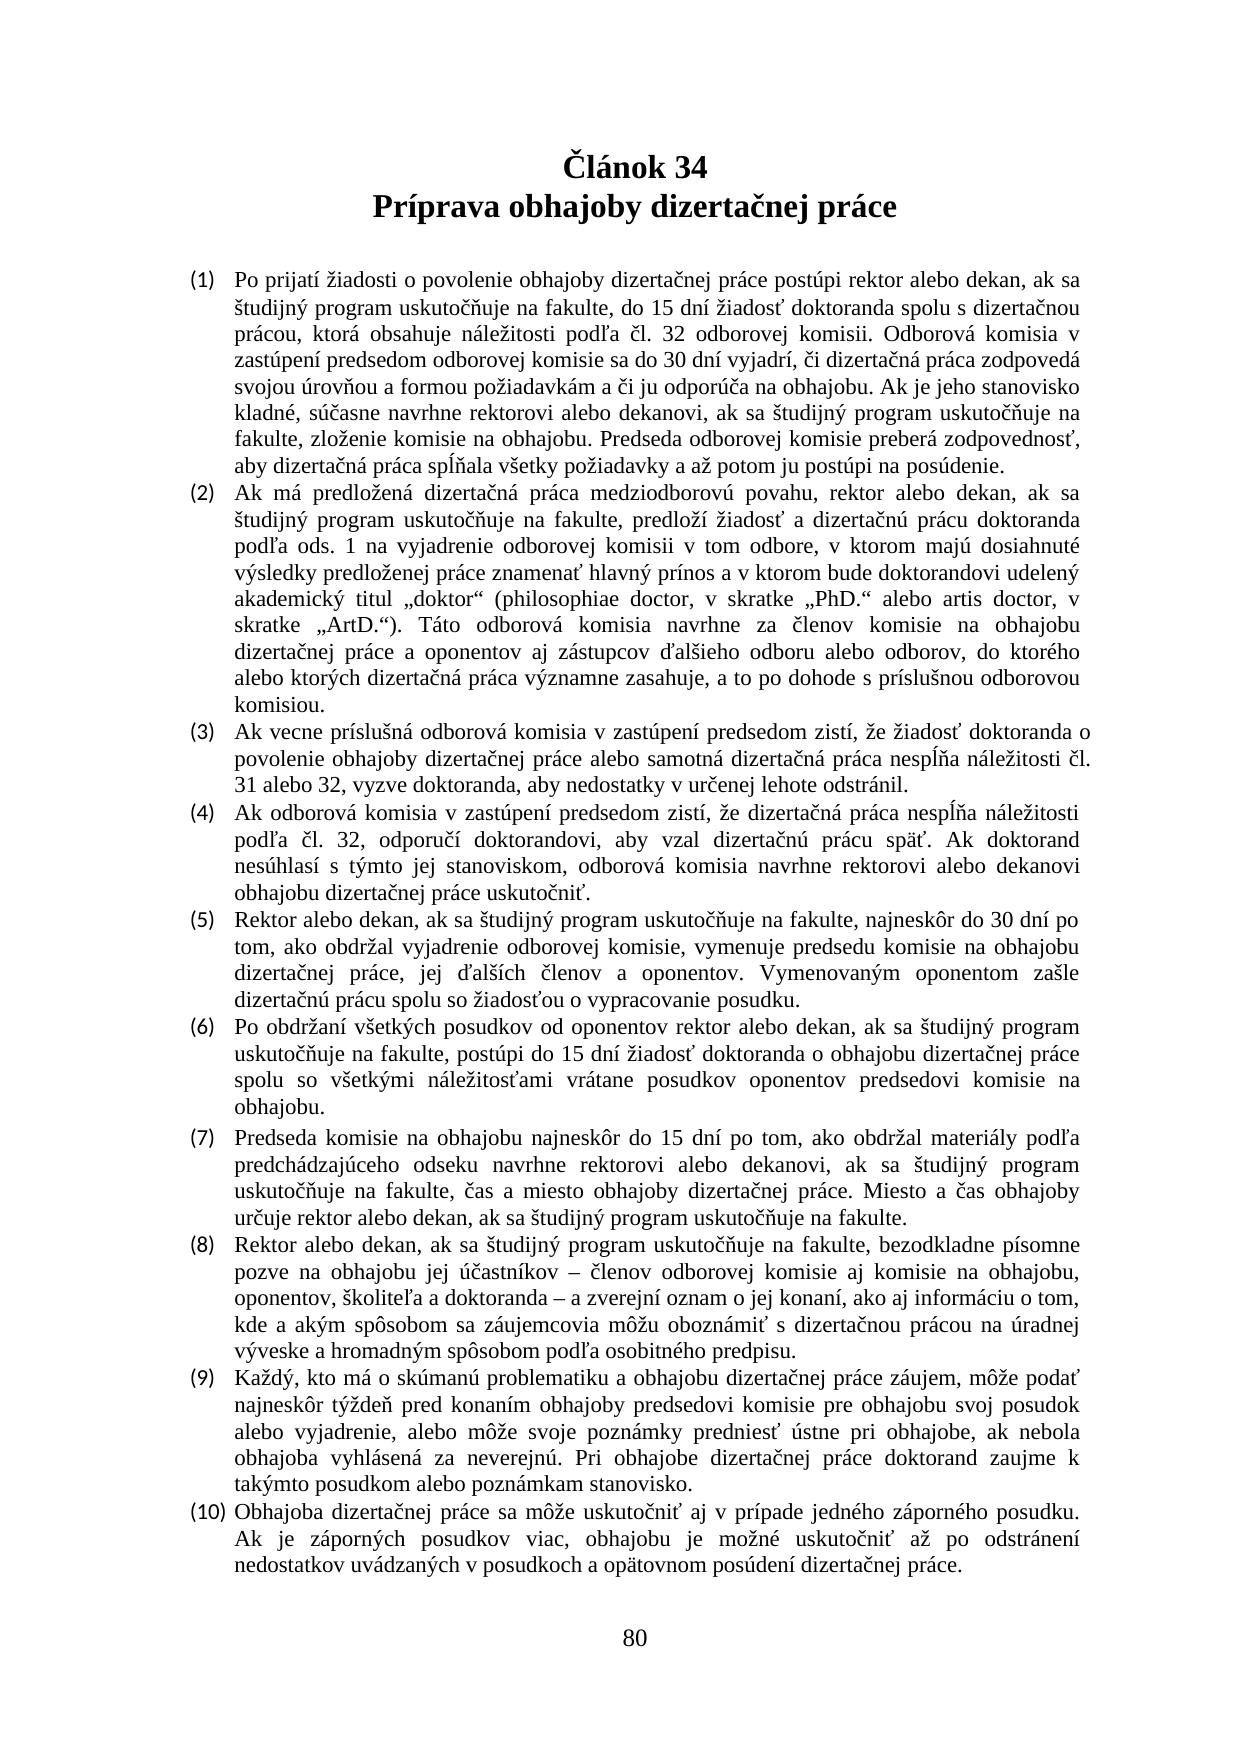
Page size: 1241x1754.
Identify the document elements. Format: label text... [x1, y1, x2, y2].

list Po obdržaní všetkých posudkov od oponentov rektor alebo dekan, ak sa študijný program uskutočňuje na fakulte, postúpi do 15 dní žiadosť doktoranda o obhajobu dizertačnej práce spolu so všetkými náležitosťami vrátane posudkov oponentov predsedovi komisie na obhajobu. [189, 1012, 1081, 1119]
subtitle Príprava obhajoby dizertačnej práce [177, 186, 1092, 224]
list Obhajoba dizertačnej práce sa môže uskutočniť aj v prípade jedného záporného posudku. Ak je záporných posudkov viac, obhajobu je možné uskutočniť až po odstránení nedostatkov uvádzaných v posudkoch a opätovnom posúdení dizertačnej práce. [189, 1497, 1081, 1578]
subtitle Článok 34 [177, 148, 1092, 186]
list Ak odborová komisia v zastúpení predsedom zistí, že dizertačná práca nespĺňa náležitosti podľa čl. 32, odporučí doktorandovi, aby vzal dizertačnú prácu späť. Ak doktorand nesúhlasí s týmto jej stanoviskom, odborová komisia navrhne rektorovi alebo dekanovi obhajobu dizertačnej práce uskutočniť. [189, 798, 1081, 905]
list Ak vecne príslušná odborová komisia v zastúpení predsedom zistí, že žiadosť doktoranda o povolenie obhajoby dizertačnej práce alebo samotná dizertačná práca nespĺňa náležitosti čl. 31 alebo 32, vyzve doktoranda, aby nedostatky v určenej lehote odstránil. [189, 717, 1092, 798]
list Každý, kto má o skúmanú problematiku a obhajobu dizertačnej práce záujem, môže podať najneskôr týždeň pred konaním obhajoby predsedovi komisie pre obhajobu svoj posudok alebo vyjadrenie, alebo môže svoje poznámky predniesť ústne pri obhajobe, ak nebola obhajoba vyhlásená za neverejnú. Pri obhajobe dizertačnej práce doktorand zaujme k takýmto posudkom alebo poznámkam stanovisko. [189, 1363, 1081, 1497]
list Rektor alebo dekan, ak sa študijný program uskutočňuje na fakulte, bezodkladne písomne pozve na obhajobu jej účastníkov – členov odborovej komisie aj komisie na obhajobu, oponentov, školiteľa a doktoranda – a zverejní oznam o jej konaní, ako aj informáciu o tom, kde a akým spôsobom sa záujemcovia môžu oboznámiť s dizertačnou prácou na úradnej výveske a hromadným spôsobom podľa osobitného predpisu. [189, 1230, 1081, 1363]
list Ak má predložená dizertačná práca medziodborovú povahu, rektor alebo dekan, ak sa študijný program uskutočňuje na fakulte, predloží žiadosť a dizertačnú prácu doktoranda podľa ods. 1 na vyjadrenie odborovej komisii v tom odbore, v ktorom majú dosiahnuté výsledky predloženej práce znamenať hlavný prínos a v ktorom bude doktorandovi udelený akademický titul „doktor“ (philosophiae doctor, v skratke „PhD.“ alebo artis doctor, v skratke „ArtD.“). Táto odborová komisia navrhne za členov komisie na obhajobu dizertačnej práce a oponentov aj zástupcov ďalšieho odboru alebo odborov, do ktorého alebo ktorých dizertačná práca významne zasahuje, a to po dohode s príslušnou odborovou komisiou. [189, 478, 1081, 717]
list Predseda komisie na obhajobu najneskôr do 15 dní po tom, ako obdržal materiály podľa predchádzajúceho odseku navrhne rektorovi alebo dekanovi, ak sa študijný program uskutočňuje na fakulte, čas a miesto obhajoby dizertačnej práce. Miesto a čas obhajoby určuje rektor alebo dekan, ak sa študijný program uskutočňuje na fakulte. [189, 1123, 1081, 1230]
list Rektor alebo dekan, ak sa študijný program uskutočňuje na fakulte, najneskôr do 30 dní po tom, ako obdržal vyjadrenie odborovej komisie, vymenuje predsedu komisie na obhajobu dizertačnej práce, jej ďalších členov a oponentov. Vymenovaným oponentom zašle dizertačnú prácu spolu so žiadosťou o vypracovanie posudku. [189, 905, 1081, 1012]
list Po prijatí žiadosti o povolenie obhajoby dizertačnej práce postúpi rektor alebo dekan, ak sa študijný program uskutočňuje na fakulte, do 15 dní žiadosť doktoranda spolu s dizertačnou prácou, ktorá obsahuje náležitosti podľa čl. 32 odborovej komisii. Odborová komisia v zastúpení predsedom odborovej komisie sa do 30 dní vyjadrí, či dizertačná práca zodpovedá svojou úrovňou a formou požiadavkám a či ju odporúča na obhajobu. Ak je jeho stanovisko kladné, súčasne navrhne rektorovi alebo dekanovi, ak sa študijný program uskutočňuje na fakulte, zloženie komisie na obhajobu. Predseda odborovej komisie preberá zodpovednosť, aby dizertačná práca spĺňala všetky požiadavky a až potom ju postúpi na posúdenie. [189, 266, 1081, 478]
